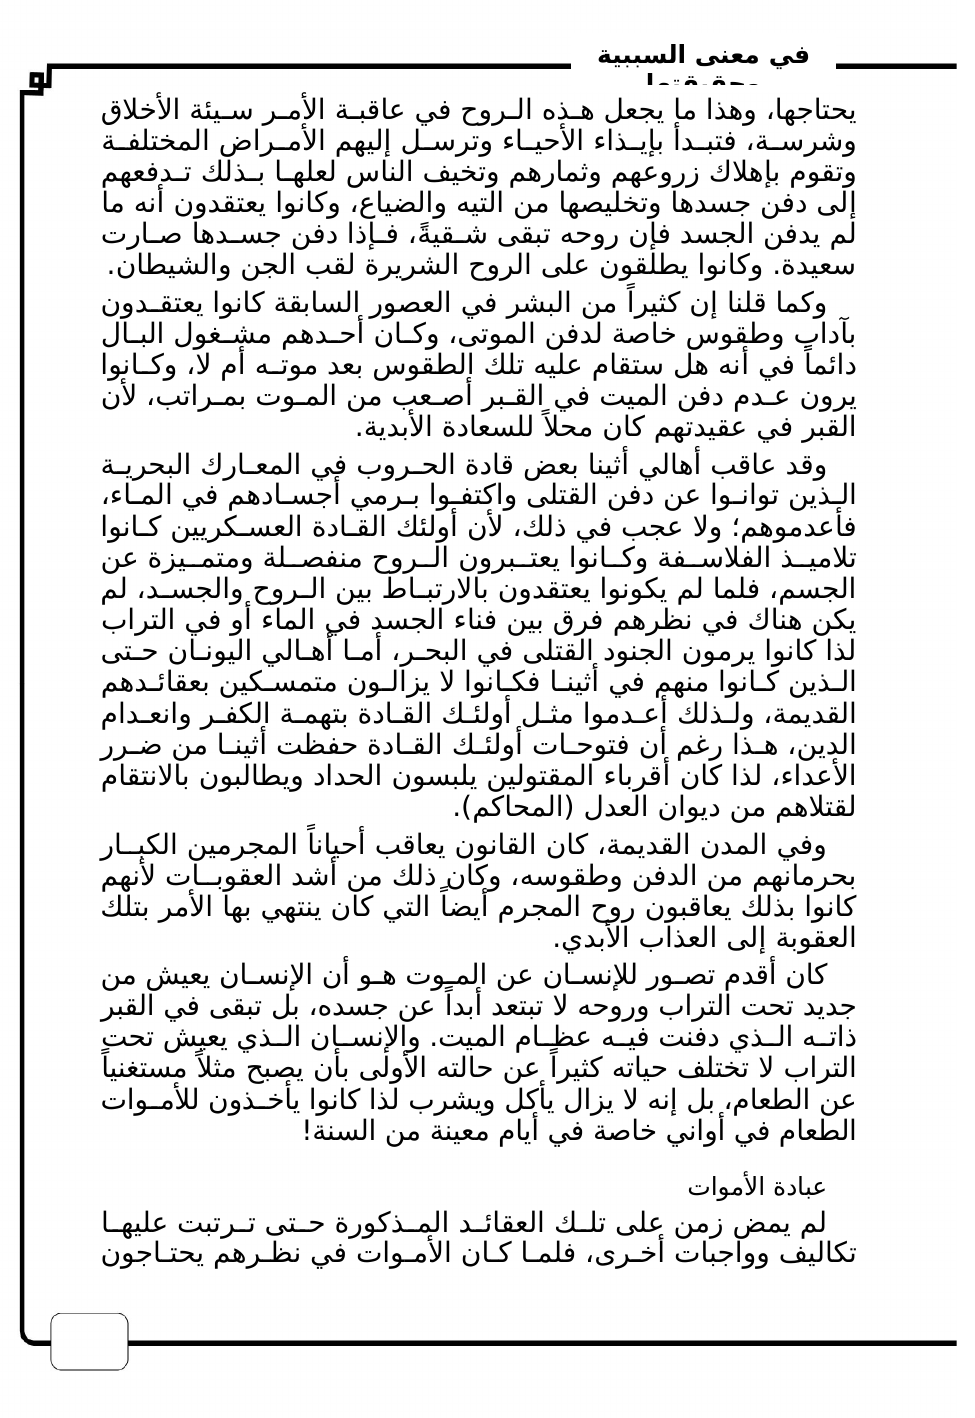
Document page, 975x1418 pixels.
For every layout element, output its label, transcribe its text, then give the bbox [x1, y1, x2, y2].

text كان أقدم تصور للإنسان عن الموت هو أن الإنسان يعيش من جديد تحت التراب وروحه لا تبتعد أبداً عن جسده، بل تبقى في القبر ذاته الذي دفنت فيه عظام الميت. والإنسان الذي يعيش تحت التراب لا تختلف حياته كثيراً عن حالته الأولى بأن يصبح مثلاً مستغنياً عن الطعام، بل إنه لا يزال يأكل ويشرب لذا كانوا يأخذون للأموات الطعام في أواني خاصة في أيام معينة من السنة! [100, 960, 857, 1147]
text وكما قلنا إن كثيراً من البشر في العصور السابقة كانوا يعتقدون بآداب وطقوس خاصة لدفن الموتى، وكان أحدهم مشغول البال دائماً في أنه هل ستقام عليه تلك الطقوس بعد موته أم لا، وكانوا يرون عدم دفن الميت في القبر أصعب من الموت بمراتب، لأن القبر في عقيدتهم كان محلاً للسعادة الأبدية. [100, 287, 857, 443]
text وفي المدن القديمة، كان القانون يعاقب أحياناً المجرمين الكبار بحرمانهم من الدفن وطقوسه، وكان ذلك من أشد العقوبات لأنهم كانوا بذلك يعاقبون روح المجرم أيضاً التي كان ينتهي بها الأمر بتلك العقوبة إلى العذاب الأبدي. [100, 829, 857, 954]
text وقد عاقب أهالي أثينا بعض قادة الحروب في المعارك البحرية الذين توانوا عن دفن القتلى واكتفوا برمي أجسادهم في الماء، فأعدموهم؛ ولا عجب في ذلك، لأن أولئك القادة العسكريين كانوا تلاميذ الفلاسفة وكانوا يعتبرون الروح منفصلة ومتميزة عن الجسم، فلما لم يكونوا يعتقدون بالارتباط بين الروح والجسد، لم يكن هناك في نظرهم فرق بين فناء الجسد في الماء أو في التراب لذا كانوا يرمون الجنود القتلى في البحر، أما أهالي اليونان حتى الذين كانوا منهم في أثينا فكانوا لا يزالون متمسكين بعقائدهم القديمة، ولذلك أعدموا مثل أولئك القادة بتهمة الكفر وانعدام الدين، هذا رغم أن فتوحات أولئك القادة حفظت أثينا من ضرر الأعداء، لذا كان أقرباء المقتولين يلبسون الحداد ويطالبون بالانتقام لقتلاهم من ديوان العدل (المحاكم). [100, 449, 857, 823]
picture [0, 0, 957, 1418]
text عبادة الأموات [100, 1172, 857, 1201]
